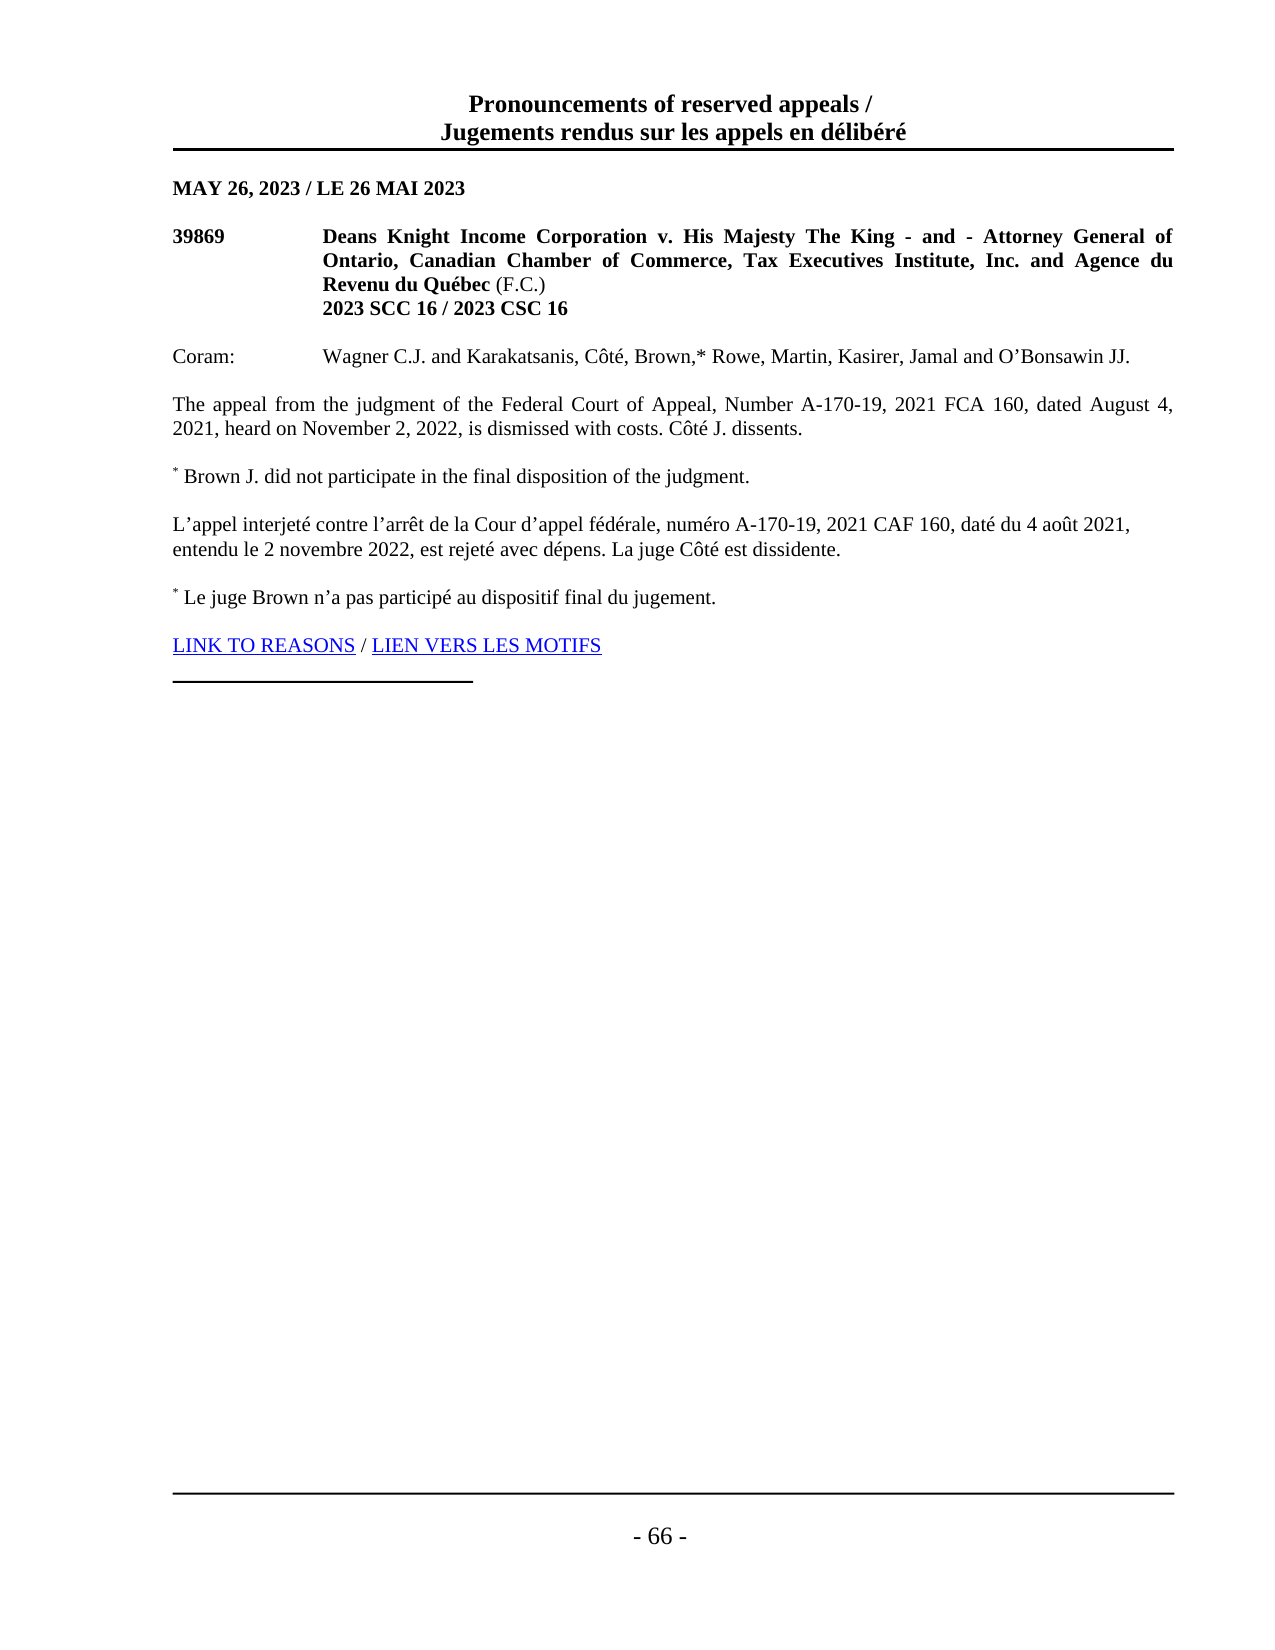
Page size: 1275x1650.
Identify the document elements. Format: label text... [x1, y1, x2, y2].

text * Le juge Brown n’a pas participé au dispositif final du jugement. [172, 584, 1174, 609]
text Pronouncements of reserved appeals / Jugements rendus sur les appels en délibéré [172, 89, 1174, 151]
text Coram: Wagner C.J. and Karakatsanis, Côté, Brown,* Rowe, Martin, Kasirer, Jamal and O’Bonsawin JJ. [172, 344, 1174, 368]
text 2023 SCC 16 / 2023 CSC 16 [322, 296, 1174, 320]
text The appeal from the judgment of the Federal Court of Appeal, Number A-170-19, 2021 FCA 160, dated August 4, 2021, heard on November 2, 2022, is dismissed with costs. Côté J. dissents. [172, 392, 1174, 440]
text LINK TO REASONS / LIEN VERS LES MOTIFS [172, 633, 1174, 657]
text * Brown J. did not participate in the final disposition of the judgment. [172, 464, 1174, 488]
text 39869 Deans Knight Income Corporation v. His Majesty The King - and - Attorney General of Ontario, Canadian Chamber of Commerce, Tax Executives Institute, Inc. and Agence du Revenu du Québec (F.C.) [172, 224, 1174, 296]
text L’appel interjeté contre l’arrêt de la Cour d’appel fédérale, numéro A-170-19, 2021 CAF 160, daté du 4 août 2021, entendu le 2 novembre 2022, est rejeté avec dépens. La juge Côté est dissidente. [172, 512, 1174, 561]
text MAY 26, 2023 / LE 26 MAI 2023 [172, 176, 1174, 199]
